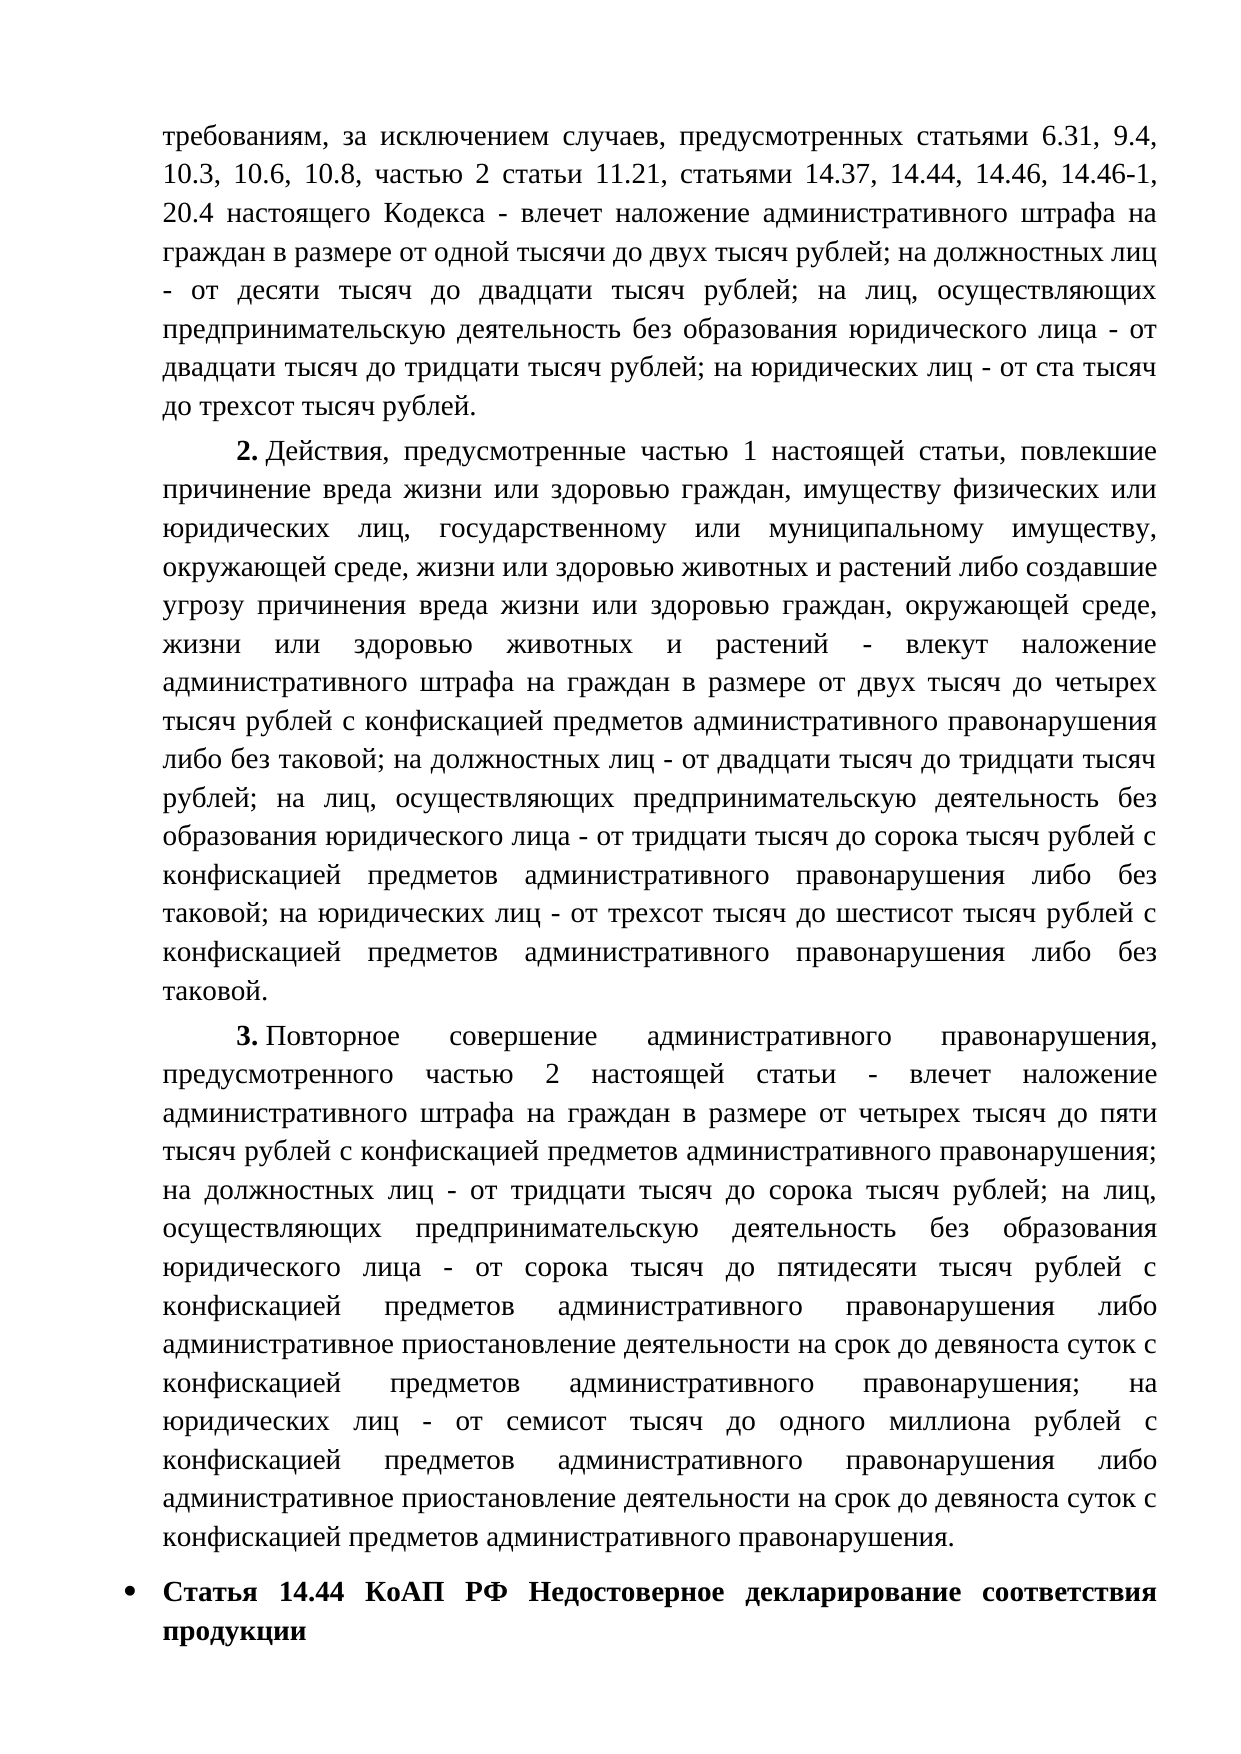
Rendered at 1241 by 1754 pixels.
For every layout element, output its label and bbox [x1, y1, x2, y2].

table_header [92, 118, 1184, 1668]
